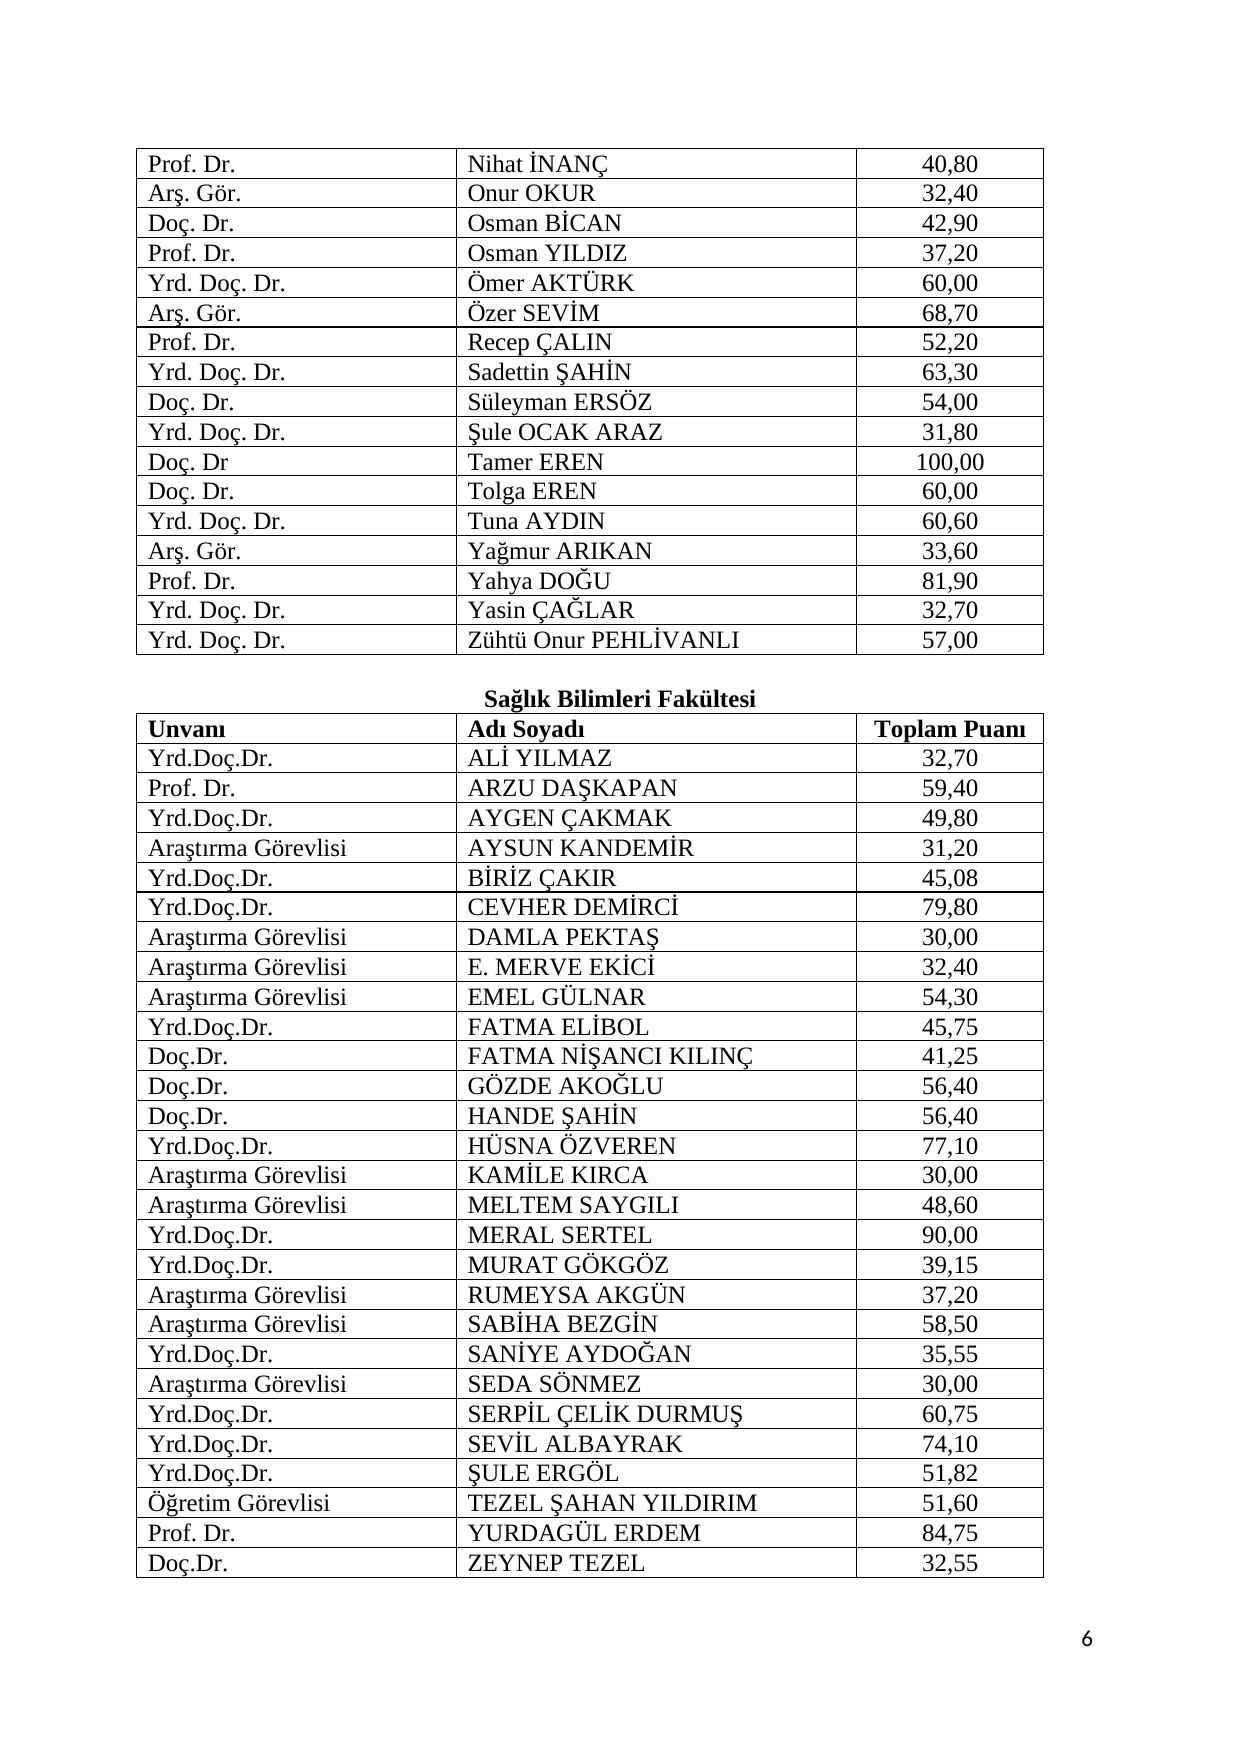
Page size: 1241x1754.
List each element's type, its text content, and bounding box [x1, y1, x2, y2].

table_cell 68,70 [857, 298, 1043, 326]
table_cell Doç. Dr. [137, 208, 456, 237]
table_cell 31,20 [857, 833, 1043, 862]
table_cell Yasin ÇAĞLAR [457, 596, 856, 624]
table_cell DAMLA PEKTAŞ [457, 922, 856, 951]
table_cell 45,08 [857, 863, 1043, 891]
table_cell Araştırma Görevlisi [137, 1369, 456, 1398]
table_cell 51,82 [857, 1459, 1043, 1487]
table_cell 32,40 [857, 952, 1043, 981]
table_cell Tuna AYDIN [457, 506, 856, 535]
table_cell Prof. Dr. [137, 238, 456, 267]
table_cell 57,00 [857, 625, 1043, 654]
table_cell Tamer EREN [457, 447, 856, 475]
table_cell EMEL GÜLNAR [457, 982, 856, 1011]
table_cell 63,30 [857, 357, 1043, 386]
table_cell Doç.Dr. [137, 1101, 456, 1130]
table_cell 45,75 [857, 1012, 1043, 1040]
table_cell 54,30 [857, 982, 1043, 1011]
table_cell Doç.Dr. [137, 1041, 456, 1070]
table_cell YURDAGÜL ERDEM [457, 1518, 856, 1547]
table_cell Prof. Dr. [137, 1518, 456, 1547]
table_cell Yrd. Doç. Dr. [137, 506, 456, 535]
table_cell Yrd.Doç.Dr. [137, 1399, 456, 1428]
table_cell Yrd. Doç. Dr. [137, 357, 456, 386]
table_cell AYSUN KANDEMİR [457, 833, 856, 862]
table_cell Yrd.Doç.Dr. [137, 744, 456, 772]
table_cell 79,80 [857, 893, 1043, 921]
table_cell Şule OCAK ARAZ [457, 417, 856, 446]
table_cell 51,60 [857, 1488, 1043, 1517]
table_cell Yrd.Doç.Dr. [137, 863, 456, 891]
table_cell BİRİZ ÇAKIR [457, 863, 856, 891]
table_cell Yrd. Doç. Dr. [137, 268, 456, 297]
table_cell MERAL SERTEL [457, 1220, 856, 1249]
table_cell E. MERVE EKİCİ [457, 952, 856, 981]
table_cell 56,40 [857, 1071, 1043, 1100]
table_cell 37,20 [857, 1280, 1043, 1308]
table_cell 30,00 [857, 922, 1043, 951]
table_cell Araştırma Görevlisi [137, 833, 456, 862]
table_header Unvanı [137, 714, 456, 742]
table_cell FATMA NİŞANCI KILINÇ [457, 1041, 856, 1070]
table_cell 60,75 [857, 1399, 1043, 1428]
table_cell Recep ÇALIN [457, 328, 856, 356]
table_cell Araştırma Görevlisi [137, 952, 456, 981]
table_cell Araştırma Görevlisi [137, 1310, 456, 1338]
table_cell AYGEN ÇAKMAK [457, 803, 856, 832]
table_cell Özer SEVİM [457, 298, 856, 326]
table_cell 30,00 [857, 1161, 1043, 1189]
table_cell Yrd.Doç.Dr. [137, 1250, 456, 1279]
table_cell Yahya DOĞU [457, 566, 856, 594]
table_cell 60,00 [857, 476, 1043, 505]
table_cell 32,70 [857, 744, 1043, 772]
table_cell 54,00 [857, 387, 1043, 416]
table_cell Doç. Dr [137, 447, 456, 475]
table_cell Prof. Dr. [137, 149, 456, 177]
table_cell Araştırma Görevlisi [137, 1161, 456, 1189]
table_cell Doç. Dr. [137, 387, 456, 416]
table_cell SEDA SÖNMEZ [457, 1369, 856, 1398]
table_cell Arş. Gör. [137, 298, 456, 326]
table_cell 59,40 [857, 773, 1043, 802]
table_cell HANDE ŞAHİN [457, 1101, 856, 1130]
table_cell 40,80 [857, 149, 1043, 177]
table_cell Prof. Dr. [137, 328, 456, 356]
table_cell Yrd.Doç.Dr. [137, 893, 456, 921]
table_cell RUMEYSA AKGÜN [457, 1280, 856, 1308]
table_cell SERPİL ÇELİK DURMUŞ [457, 1399, 856, 1428]
table_cell Araştırma Görevlisi [137, 1190, 456, 1219]
table_cell 31,80 [857, 417, 1043, 446]
table_cell 32,40 [857, 179, 1043, 207]
table_cell Yrd. Doç. Dr. [137, 596, 456, 624]
table_cell 42,90 [857, 208, 1043, 237]
table_cell Arş. Gör. [137, 179, 456, 207]
table_cell 81,90 [857, 566, 1043, 594]
table_cell Yrd.Doç.Dr. [137, 1429, 456, 1457]
table_cell 60,60 [857, 506, 1043, 535]
table_cell 32,55 [857, 1548, 1043, 1577]
table_cell MURAT GÖKGÖZ [457, 1250, 856, 1279]
table_cell Sadettin ŞAHİN [457, 357, 856, 386]
table_cell Zühtü Onur PEHLİVANLI [457, 625, 856, 654]
table_cell 33,60 [857, 536, 1043, 565]
table_cell Doç.Dr. [137, 1071, 456, 1100]
table_cell 32,70 [857, 596, 1043, 624]
table_cell Prof. Dr. [137, 566, 456, 594]
table_cell 100,00 [857, 447, 1043, 475]
table_cell 60,00 [857, 268, 1043, 297]
table_cell Öğretim Görevlisi [137, 1488, 456, 1517]
table_cell Yrd. Doç. Dr. [137, 417, 456, 446]
text Sağlık Bilimleri Fakültesi [148, 684, 1093, 713]
table_cell GÖZDE AKOĞLU [457, 1071, 856, 1100]
table_cell CEVHER DEMİRCİ [457, 893, 856, 921]
table_cell Süleyman ERSÖZ [457, 387, 856, 416]
table_cell Yrd.Doç.Dr. [137, 1459, 456, 1487]
table_cell Osman BİCAN [457, 208, 856, 237]
table_cell ARZU DAŞKAPAN [457, 773, 856, 802]
table_header Toplam Puanı [857, 714, 1043, 742]
table_cell 74,10 [857, 1429, 1043, 1457]
table_cell SABİHA BEZGİN [457, 1310, 856, 1338]
table_cell ALİ YILMAZ [457, 744, 856, 772]
table_cell Tolga EREN [457, 476, 856, 505]
table_cell ZEYNEP TEZEL [457, 1548, 856, 1577]
table_cell ŞULE ERGÖL [457, 1459, 856, 1487]
table_cell 56,40 [857, 1101, 1043, 1130]
table_cell 90,00 [857, 1220, 1043, 1249]
table_cell Osman YILDIZ [457, 238, 856, 267]
table_cell 41,25 [857, 1041, 1043, 1070]
table_header Adı Soyadı [457, 714, 856, 742]
table_cell 35,55 [857, 1339, 1043, 1368]
table_cell MELTEM SAYGILI [457, 1190, 856, 1219]
table_cell KAMİLE KIRCA [457, 1161, 856, 1189]
table_cell Arş. Gör. [137, 536, 456, 565]
table_cell Yrd.Doç.Dr. [137, 803, 456, 832]
table_cell 77,10 [857, 1131, 1043, 1159]
table_cell Araştırma Görevlisi [137, 1280, 456, 1308]
table_cell 37,20 [857, 238, 1043, 267]
table_cell 48,60 [857, 1190, 1043, 1219]
table_cell Doç. Dr. [137, 476, 456, 505]
table_cell Nihat İNANÇ [457, 149, 856, 177]
table_cell 49,80 [857, 803, 1043, 832]
table_cell Yrd.Doç.Dr. [137, 1131, 456, 1159]
table_cell Yrd.Doç.Dr. [137, 1339, 456, 1368]
table_cell 84,75 [857, 1518, 1043, 1547]
table_cell Araştırma Görevlisi [137, 982, 456, 1011]
table_cell Araştırma Görevlisi [137, 922, 456, 951]
table_cell 58,50 [857, 1310, 1043, 1338]
table_cell Yağmur ARIKAN [457, 536, 856, 565]
table_cell Yrd. Doç. Dr. [137, 625, 456, 654]
table_cell Onur OKUR [457, 179, 856, 207]
table_cell 30,00 [857, 1369, 1043, 1398]
table_cell HÜSNA ÖZVEREN [457, 1131, 856, 1159]
table_cell Doç.Dr. [137, 1548, 456, 1577]
table_cell FATMA ELİBOL [457, 1012, 856, 1040]
table_cell Prof. Dr. [137, 773, 456, 802]
table_cell SANİYE AYDOĞAN [457, 1339, 856, 1368]
table_cell TEZEL ŞAHAN YILDIRIM [457, 1488, 856, 1517]
table_cell 52,20 [857, 328, 1043, 356]
table_cell Yrd.Doç.Dr. [137, 1012, 456, 1040]
table_cell Ömer AKTÜRK [457, 268, 856, 297]
table_cell 39,15 [857, 1250, 1043, 1279]
table_cell SEVİL ALBAYRAK [457, 1429, 856, 1457]
table_cell Yrd.Doç.Dr. [137, 1220, 456, 1249]
